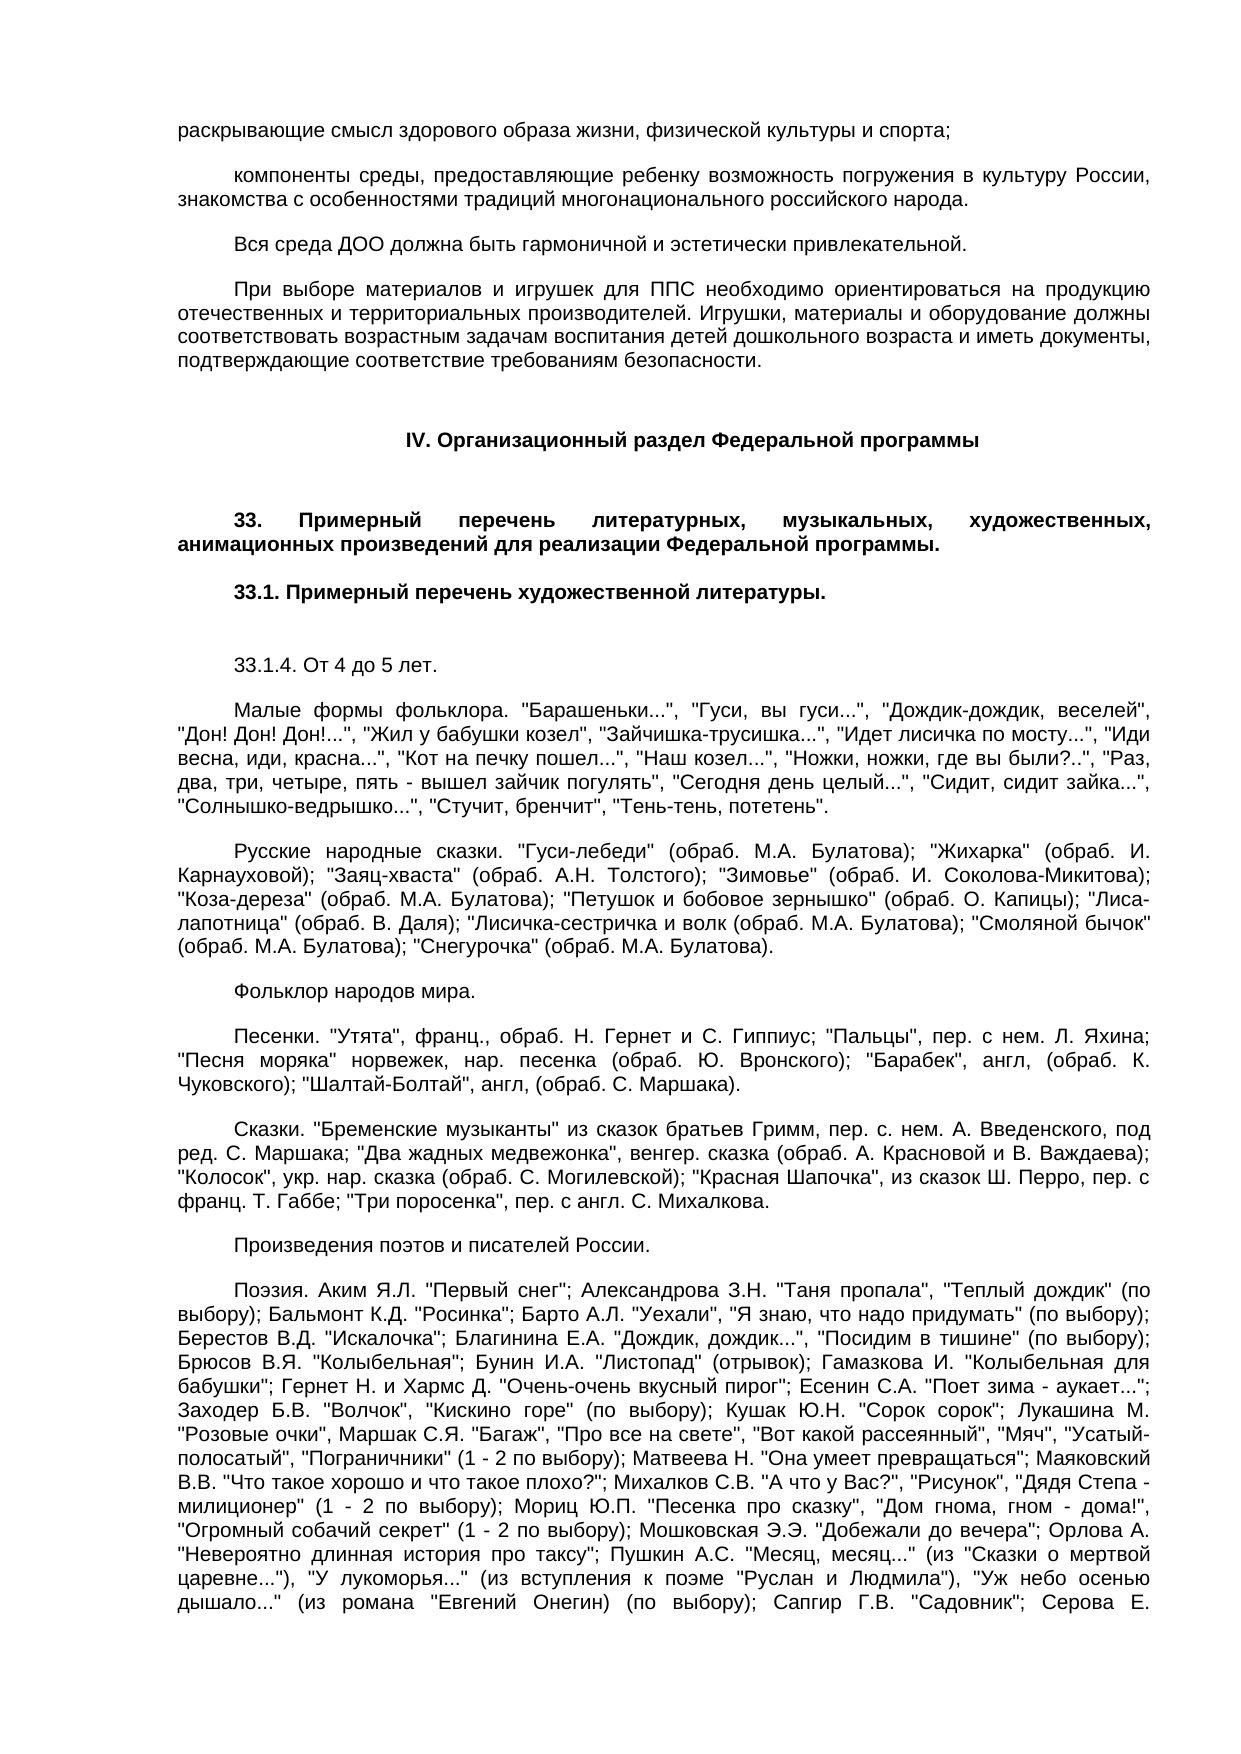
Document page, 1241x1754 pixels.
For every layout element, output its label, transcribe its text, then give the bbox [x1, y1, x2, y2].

text Русские народные сказки. "Гуси-лебеди" (обраб. М.А. Булатова); "Жихарка" (обраб. И. Карнауховой); "Заяц-хваста" (обраб. А.Н. Толстого); "Зимовье" (обраб. И. Соколова-Микитова); "Коза-дереза" (обраб. М.А. Булатова); "Петушок и бобовое зернышко" (обраб. О. Капицы); "Лиса-лапотница" (обраб. В. Даля); "Лисичка-сестричка и волк (обраб. М.А. Булатова); "Смоляной бычок" (обраб. М.А. Булатова); "Снегурочка" (обраб. М.А. Булатова). [177, 838, 1152, 958]
text Песенки. "Утята", франц., обраб. Н. Гернет и С. Гиппиус; "Пальцы", пер. с нем. Л. Яхина; "Песня моряка" норвежек, нар. песенка (обраб. Ю. Вронского); "Барабек", англ, (обраб. К. Чуковского); "Шалтай-Болтай", англ, (обраб. С. Маршака). [177, 1024, 1152, 1096]
text Произведения поэтов и писателей России. [177, 1233, 1152, 1257]
text Фольклор народов мира. [177, 979, 1152, 1003]
title IV. Организационный раздел Федеральной программы [177, 428, 1152, 452]
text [177, 118, 1152, 142]
title 33. Примерный перечень литературных, музыкальных, художественных, анимационных произведений для реализации Федеральной программы. [177, 508, 1152, 556]
text При выборе материалов и игрушек для ППС необходимо ориентироваться на продукцию отечественных и территориальных производителей. Игрушки, материалы и оборудование должны соответствовать возрастным задачам воспитания детей дошкольного возраста и иметь документы, подтверждающие соответствие требованиям безопасности. [177, 276, 1152, 372]
text Малые формы фольклора. "Барашеньки...", "Гуси, вы гуси...", "Дождик-дождик, веселей", "Дон! Дон! Дон!...", "Жил у бабушки козел", "Зайчишка-трусишка...", "Идет лисичка по мосту...", "Иди весна, иди, красна...", "Кот на печку пошел...", "Наш козел...", "Ножки, ножки, где вы были?..", "Раз, два, три, четыре, пять - вышел зайчик погулять", "Сегодня день целый...", "Сидит, сидит зайка...", "Солнышко-ведрышко...", "Стучит, бренчит", "Тень-тень, потетень". [177, 698, 1152, 818]
text компоненты среды, предоставляющие ребенку возможность погружения в культуру России, знакомства с особенностями традиций многонационального российского народа. [177, 163, 1152, 211]
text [177, 1278, 1152, 1613]
text 33.1.4. От 4 до 5 лет. [177, 653, 1152, 677]
title 33.1. Примерный перечень художественной литературы. [177, 580, 1152, 604]
text Вся среда ДОО должна быть гармоничной и эстетически привлекательной. [177, 232, 1152, 256]
text Сказки. "Бременские музыканты" из сказок братьев Гримм, пер. с. нем. А. Введенского, под ред. С. Маршака; "Два жадных медвежонка", венгер. сказка (обраб. А. Красновой и В. Важдаева); "Колосок", укр. нар. сказка (обраб. С. Могилевской); "Красная Шапочка", из сказок Ш. Перро, пер. с франц. Т. Габбе; "Три поросенка", пер. с англ. С. Михалкова. [177, 1117, 1152, 1212]
